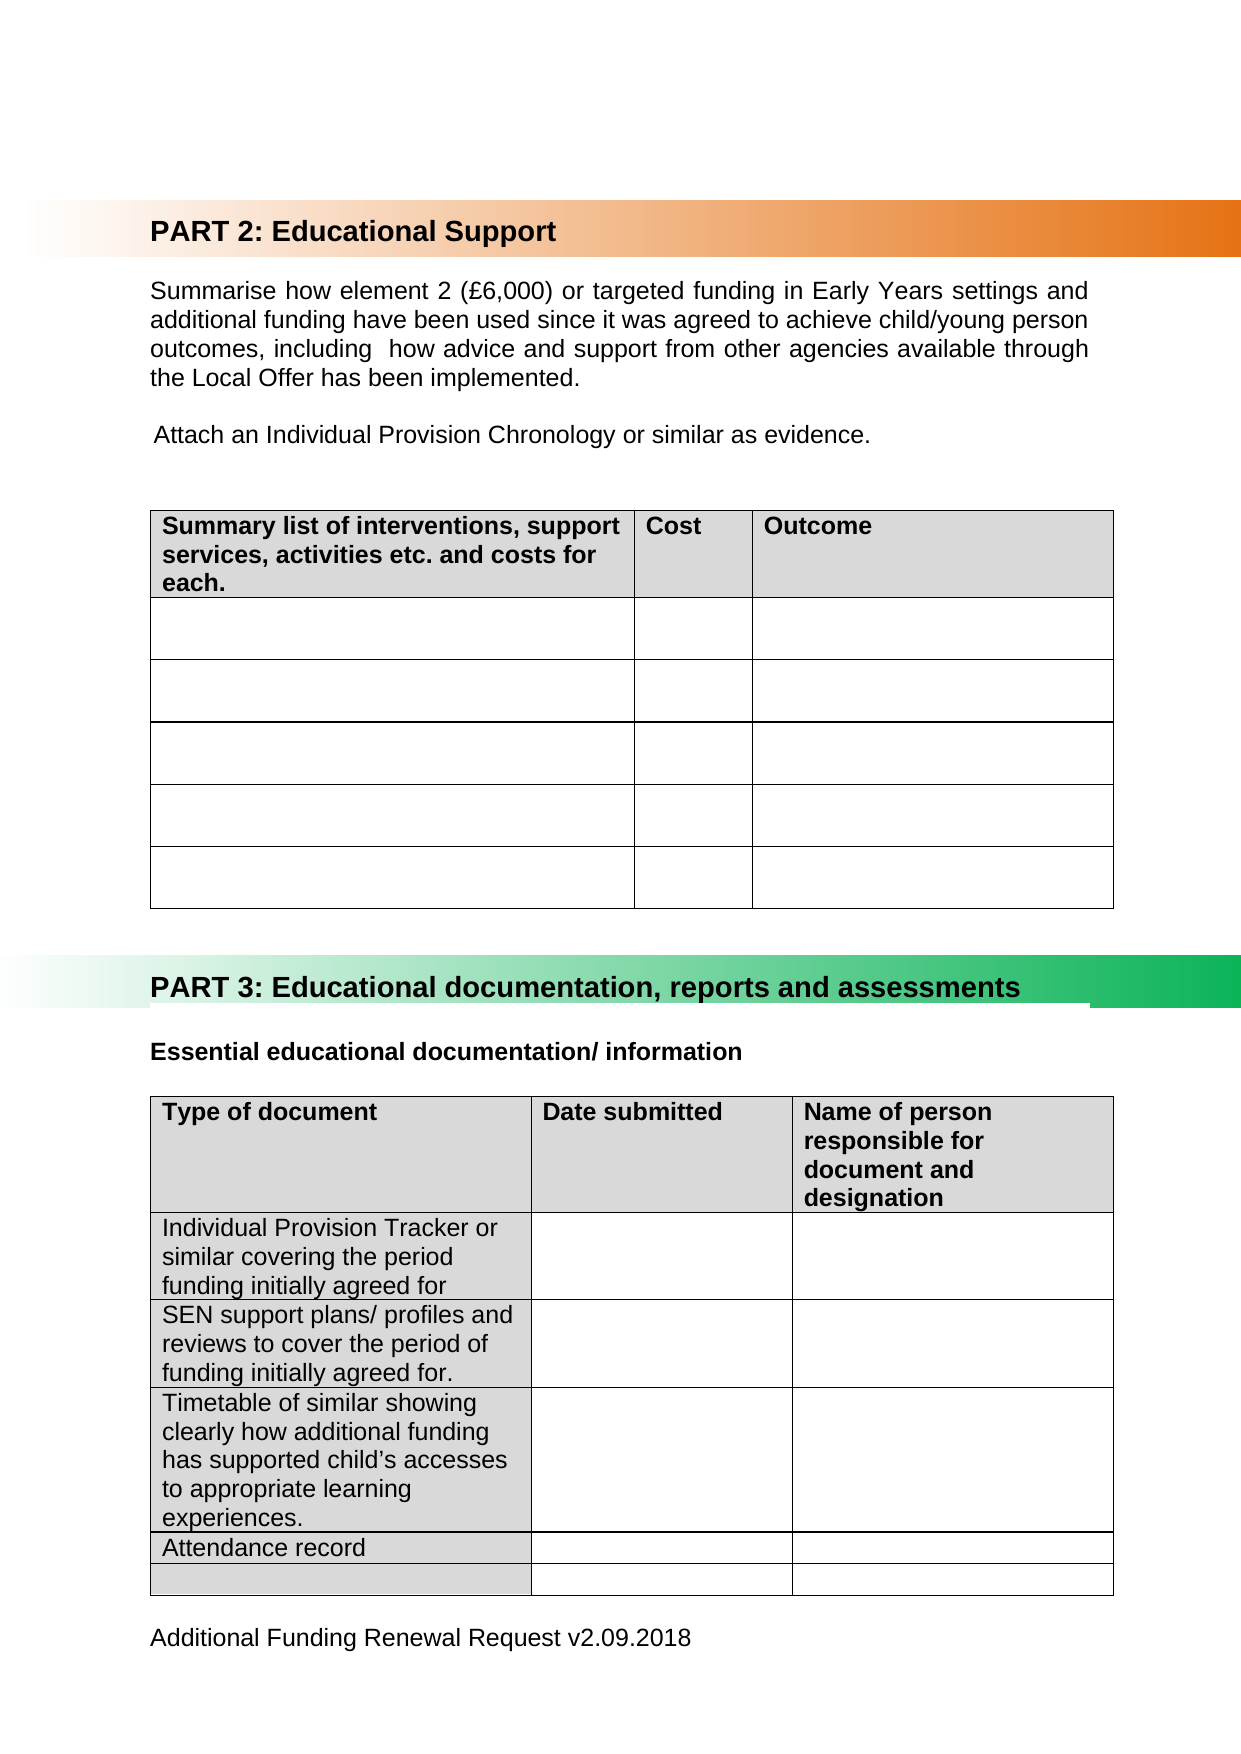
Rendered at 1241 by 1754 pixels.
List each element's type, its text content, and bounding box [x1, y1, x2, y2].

table_cell [532, 1533, 792, 1563]
table_cell [793, 1533, 1113, 1563]
table_cell [793, 1388, 1113, 1531]
table_cell [753, 660, 1113, 721]
table_cell [151, 847, 634, 908]
table_cell [151, 723, 634, 783]
table_header Date submitted [532, 1097, 792, 1212]
table_cell [635, 785, 752, 846]
table_cell [753, 598, 1113, 659]
table_cell [151, 785, 634, 846]
table_cell [793, 1213, 1113, 1299]
table_header Type of document [151, 1097, 531, 1212]
text Summarise how element 2 (£6,000) or targeted funding in Early Years settings and additional funding have been used since it was agreed to achieve child/young person outcomes, including how advice and support from other agencies available through the Local Offer has been implemented. [150, 276, 1090, 391]
table_cell Individual Provision Tracker or similar covering the period funding initially agreed for [151, 1213, 531, 1299]
table_header Summary list of interventions, support services, activities etc. and costs for each. [151, 511, 634, 597]
table_cell [753, 723, 1113, 783]
table_cell [753, 785, 1113, 846]
table_cell [793, 1300, 1113, 1387]
table_cell [635, 723, 752, 783]
text Essential educational documentation/ information [150, 1037, 1090, 1066]
text PART 2: Educational Support [150, 214, 1090, 248]
text PART 3: Educational documentation, reports and assessments [150, 970, 1090, 1003]
table_cell [635, 598, 752, 659]
table_cell [793, 1564, 1113, 1594]
table_cell [532, 1564, 792, 1594]
text Attach an Individual Provision Chronology or similar as evidence. [91, 420, 1090, 449]
table_cell [532, 1213, 792, 1299]
table_header Name of person responsible for document and designation [793, 1097, 1113, 1212]
table_cell Attendance record [151, 1533, 531, 1563]
table_cell [635, 660, 752, 721]
table_cell [151, 598, 634, 659]
table_cell [151, 1564, 531, 1594]
table_cell [635, 847, 752, 908]
table_cell [753, 847, 1113, 908]
table_cell [151, 660, 634, 721]
table_cell Timetable of similar showing clearly how additional funding has supported child’s accesses to appropriate learning experiences. [151, 1388, 531, 1531]
table_header Outcome [753, 511, 1113, 597]
table_cell [532, 1300, 792, 1387]
table_cell [532, 1388, 792, 1531]
table_header Cost [635, 511, 752, 597]
table_cell SEN support plans/ profiles and reviews to cover the period of funding initially agreed for. [151, 1300, 531, 1387]
